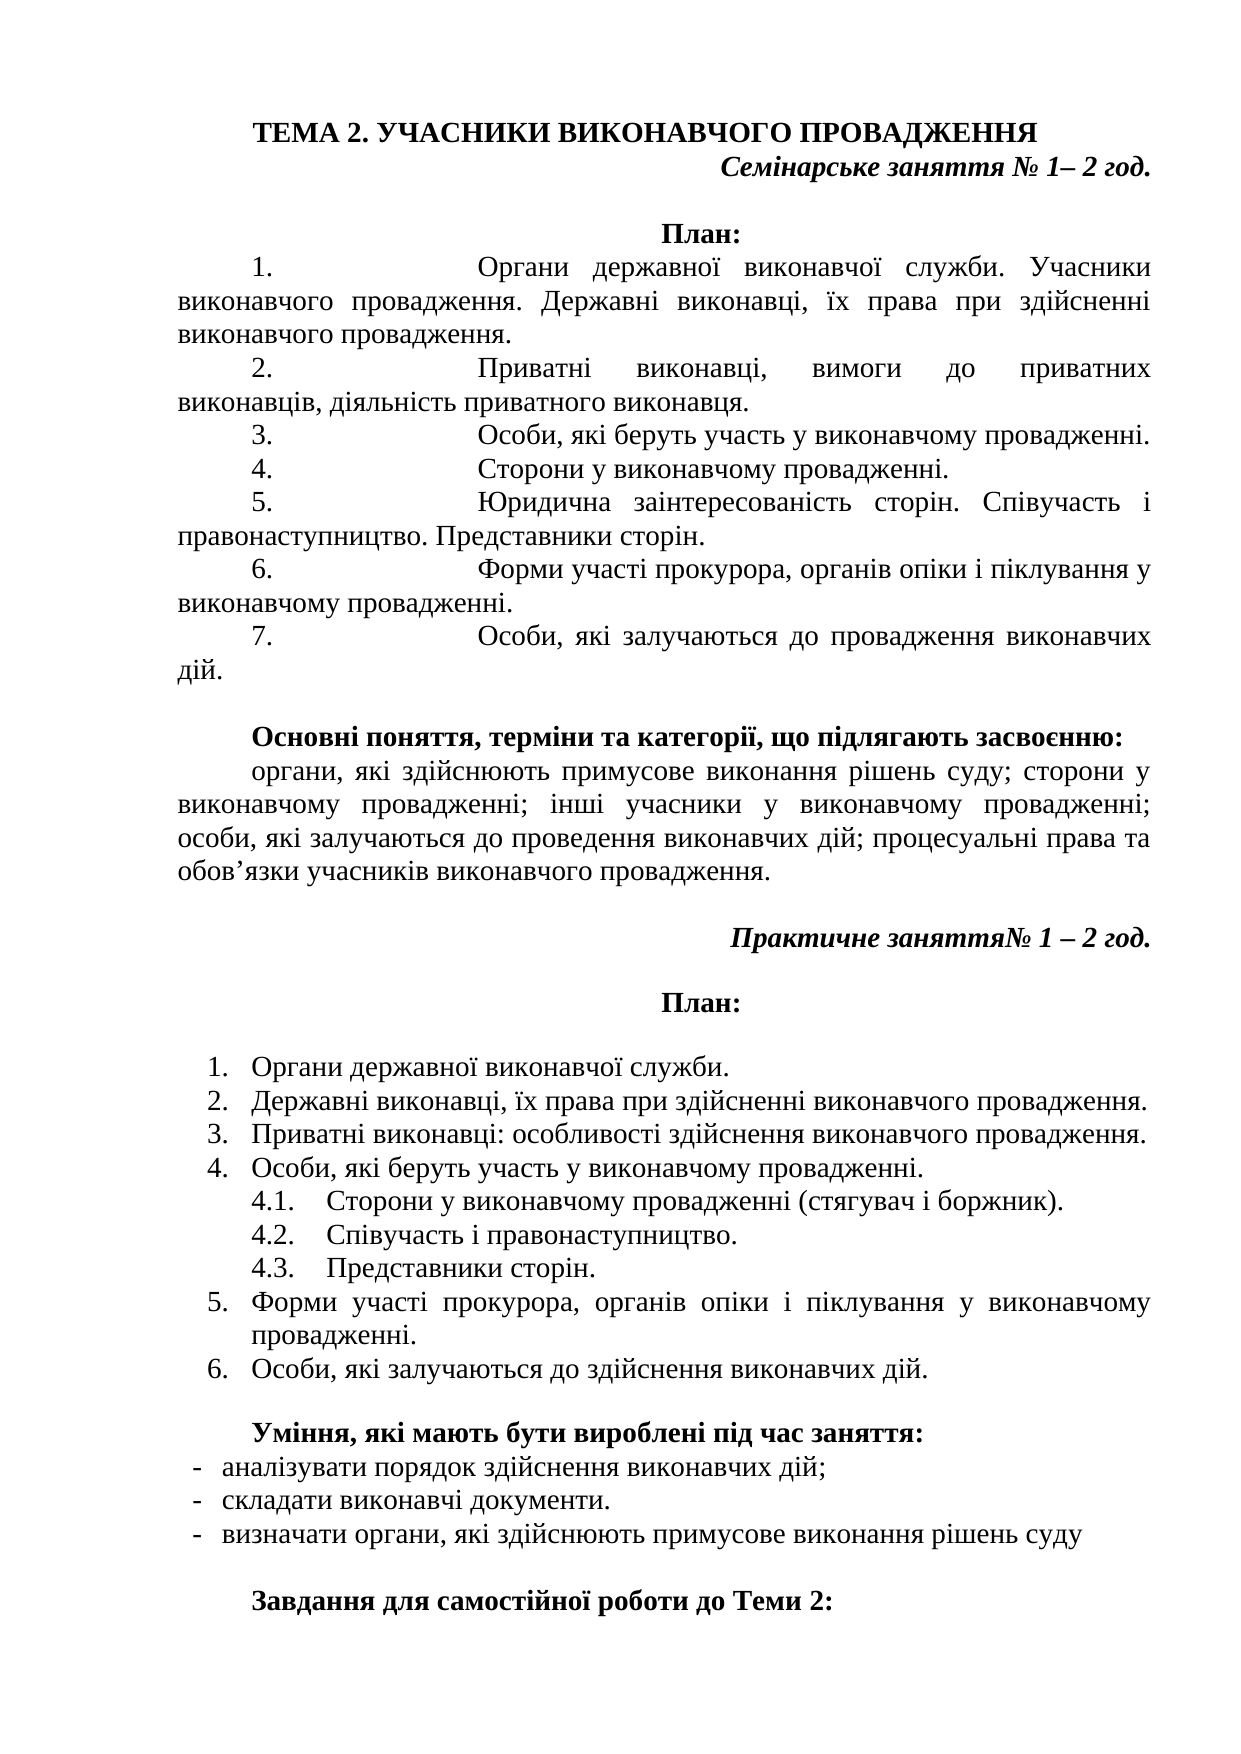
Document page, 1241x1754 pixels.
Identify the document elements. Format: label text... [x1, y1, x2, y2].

list Форми участі прокурора, органів опіки і піклування у виконавчому провадженні. [207, 1284, 1152, 1351]
list Особи, які залучаються до провадження виконавчих дій. [177, 618, 1152, 686]
text ТЕМА 2. УЧАСНИКИ ВИКОНАВЧОГО ПРОВАДЖЕННЯ [177, 118, 1152, 149]
list Державні виконавці, їх права при здійсненні виконавчого провадження. [207, 1083, 1152, 1116]
title Семінарське заняття № 1– 2 год. [177, 149, 1152, 182]
list Сторони у виконавчому провадженні. [177, 451, 1152, 484]
list Приватні виконавці: особливості здійснення виконавчого провадження. [207, 1116, 1152, 1150]
list Приватні виконавці, вимоги до приватних виконавців, діяльність приватного виконавця. [177, 350, 1152, 417]
title органи, які здійснюють примусове виконання рішень суду; сторони у виконавчому провадженні; інші учасники у виконавчому провадженні; особи, які залучаються до проведення виконавчих дій; процесуальні права та обов’язки учасників виконавчого провадження. [177, 753, 1152, 887]
text План: [177, 216, 1152, 249]
list Сторони у виконавчому провадженні (стягувач і боржник). [251, 1183, 1152, 1217]
list Юридична заінтересованість сторін. Співучасть і правонаступництво. Представники сторін. [177, 484, 1152, 551]
text План: [177, 985, 1152, 1018]
title Основні поняття, терміни та категорії, що підлягають засвоєнню: [177, 719, 1152, 753]
list аналізувати порядок здійснення виконавчих дій; [192, 1449, 1152, 1482]
list Співучасть і правонаступництво. [251, 1217, 1152, 1250]
list визначати органи, які здійснюють примусове виконання рішень суду [192, 1516, 1152, 1549]
text Уміння, які мають бути вироблені під час заняття: [177, 1415, 1152, 1449]
list Особи, які беруть участь у виконавчому провадженні. [207, 1150, 1152, 1183]
list Органи державної виконавчої служби. [207, 1049, 1152, 1083]
list Представники сторін. [251, 1250, 1152, 1284]
text Практичне заняття№ 1 – 2 год. [177, 920, 1152, 954]
text Завдання для самостійної роботи до Теми 2: [177, 1583, 1152, 1617]
list Особи, які залучаються до здійснення виконавчих дій. [207, 1351, 1152, 1384]
list складати виконавчі документи. [192, 1482, 1152, 1516]
list Форми участі прокурора, органів опіки і піклування у виконавчому провадженні. [177, 551, 1152, 618]
list Особи, які беруть участь у виконавчому провадженні. [177, 417, 1152, 451]
list Органи державної виконавчої служби. Учасники виконавчого провадження. Державні виконавці, їх права при здійсненні виконавчого провадження. [177, 249, 1152, 350]
